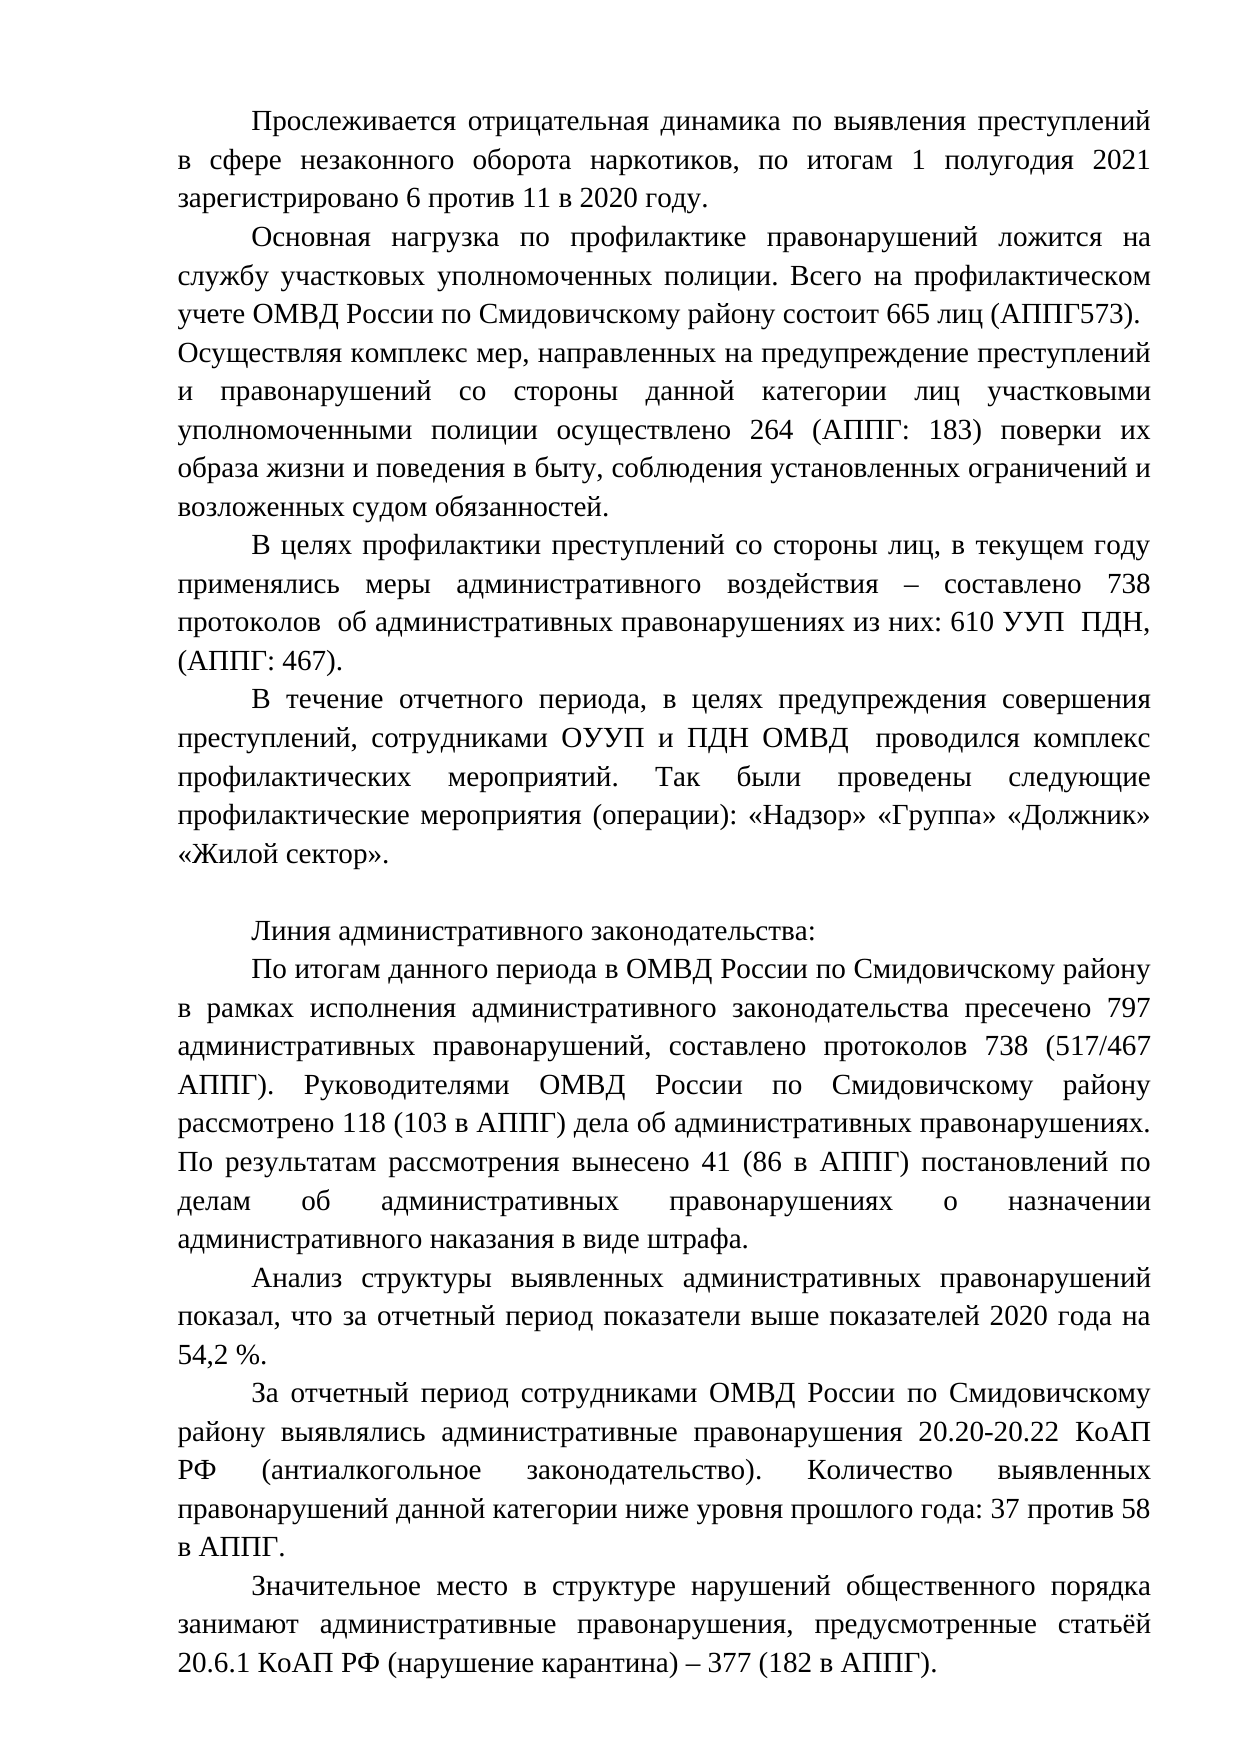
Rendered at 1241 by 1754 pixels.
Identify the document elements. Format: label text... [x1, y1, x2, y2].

text По итогам данного периода в ОМВД России по Смидовичскому району в рамках исполнения административного законодательства пресечено 797 административных правонарушений, составлено протоколов 738 (517/467 АППГ). Руководителями ОМВД России по Смидовичскому району рассмотрено 118 (103 в АППГ) дела об административных правонарушениях. По результатам рассмотрения вынесено 41 (86 в АППГ) постановлений по делам об административных правонарушениях о назначении административного наказания в виде штрафа. [177, 951, 1152, 1255]
text В целях профилактики преступлений со стороны лиц, в текущем году применялись меры административного воздействия – составлено 738 протоколов об административных правонарушениях из них: 610 УУП ПДН, (АППГ: 467). [177, 527, 1152, 677]
text За отчетный период сотрудниками ОМВД России по Смидовичскому району выявлялись административные правонарушения 20.20-20.22 КоАП РФ (антиалкогольное законодательство). Количество выявленных правонарушений данной категории ниже уровня прошлого года: 37 против 58 в АППГ. [177, 1375, 1152, 1563]
text Линия административного законодательства: [177, 913, 1152, 946]
text Прослеживается отрицательная динамика по выявления преступлений в сфере незаконного оборота наркотиков, по итогам 1 полугодия 2021 зарегистрировано 6 против 11 в 2020 году. [177, 103, 1152, 214]
text Осуществляя комплекс мер, направленных на предупреждение преступлений и правонарушений со стороны данной категории лиц участковыми уполномоченными полиции осуществлено 264 (АППГ: 183) поверки их образа жизни и поведения в быту, соблюдения установленных ограничений и возложенных судом обязанностей. [177, 335, 1152, 522]
text Анализ структуры выявленных административных правонарушений показал, что за отчетный период показатели выше показателей 2020 года на 54,2 %. [177, 1260, 1152, 1370]
text Значительное место в структуре нарушений общественного порядка занимают административные правонарушения, предусмотренные статьёй 20.6.1 КоАП РФ (нарушение карантина) – 377 (182 в АППГ). [177, 1568, 1152, 1679]
text Основная нагрузка по профилактике правонарушений ложится на службу участковых уполномоченных полиции. Всего на профилактическом учете ОМВД России по Смидовичскому району состоит 665 лиц (АППГ573). [177, 219, 1152, 330]
text В течение отчетного периода, в целях предупреждения совершения преступлений, сотрудниками ОУУП и ПДН ОМВД проводился комплекс профилактических мероприятий. Так были проведены следующие профилактические мероприятия (операции): «Надзор» «Группа» «Должник» «Жилой сектор». [177, 682, 1152, 869]
